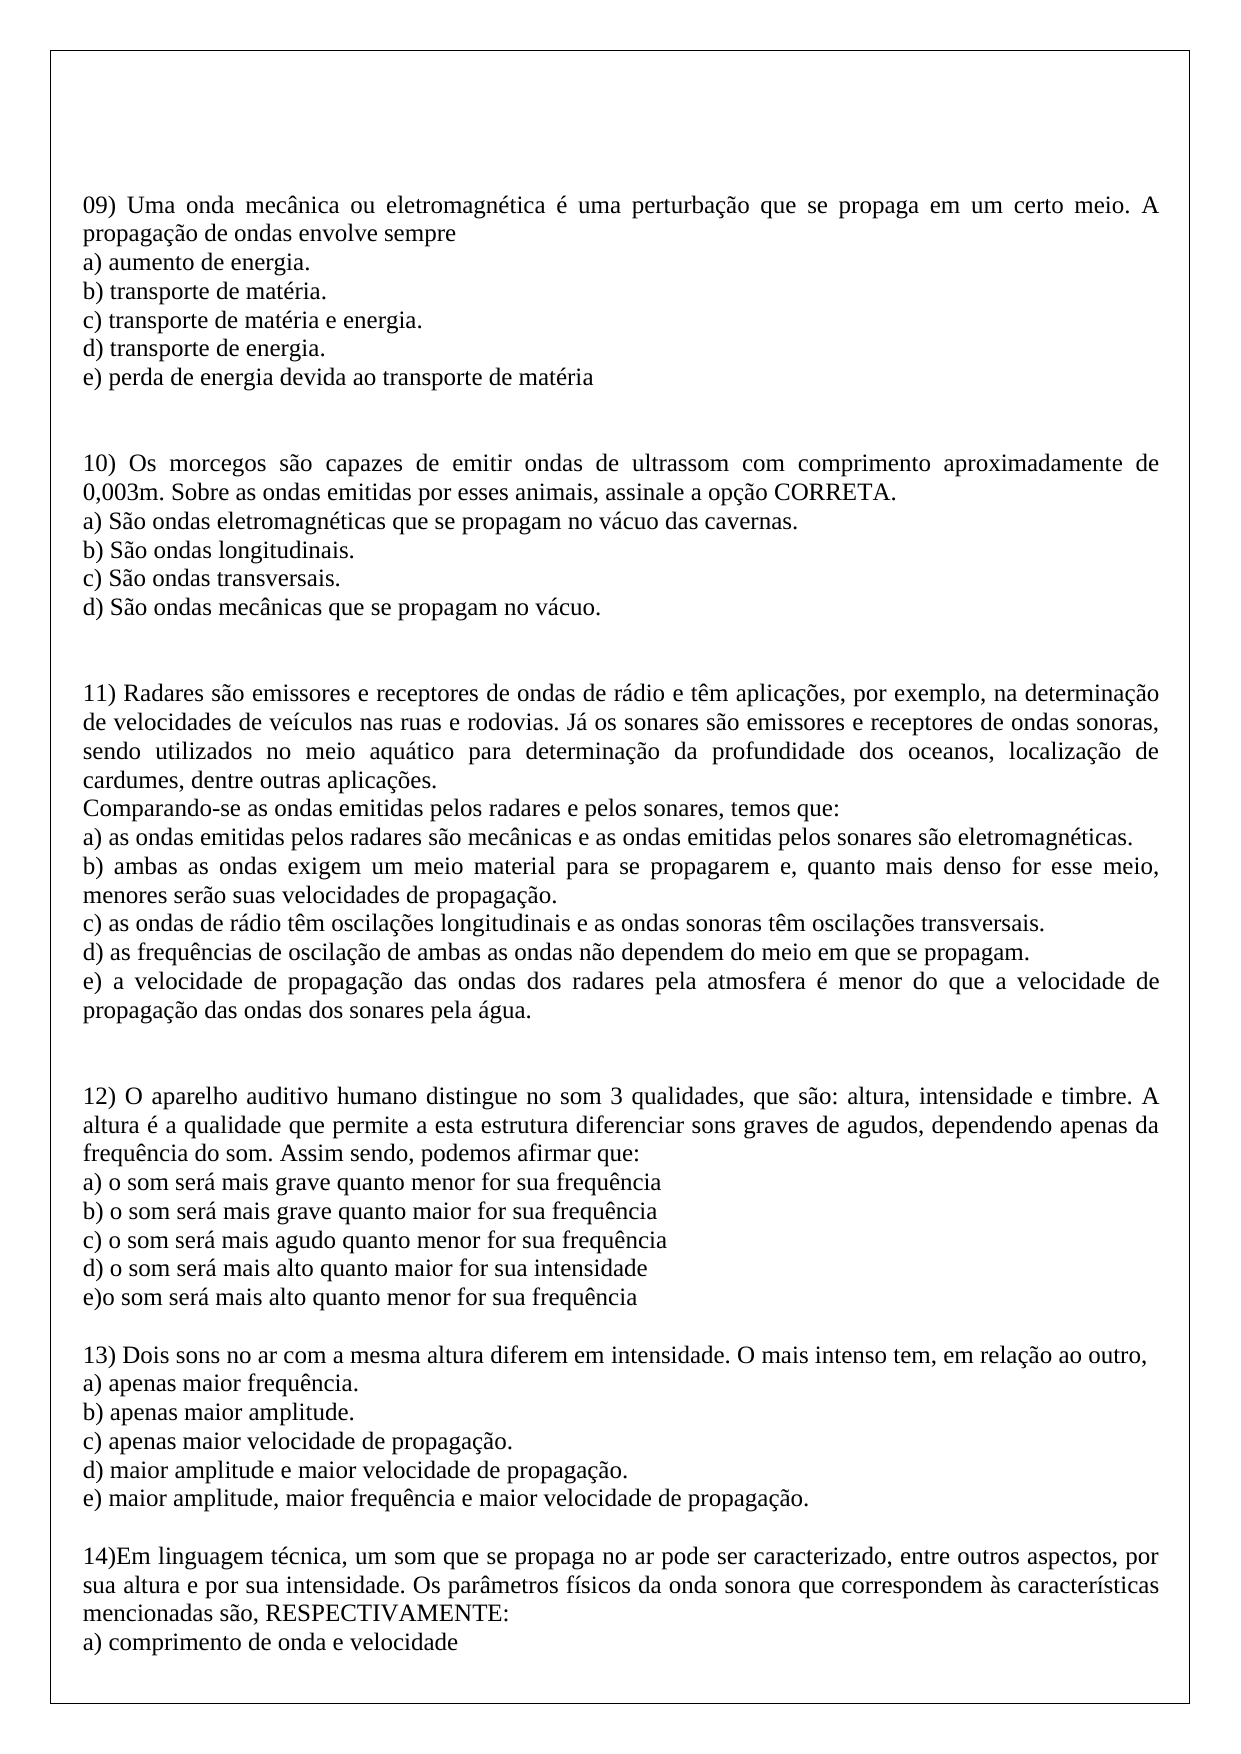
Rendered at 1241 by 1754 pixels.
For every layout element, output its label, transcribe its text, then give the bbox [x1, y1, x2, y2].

text 09) Uma onda mecânica ou eletromagnética é uma perturbação que se propaga em um certo meio. A propagação de ondas envolve sempre [83, 190, 1161, 247]
text e) a velocidade de propagação das ondas dos radares pela atmosfera é menor do que a velocidade de propagação das ondas dos sonares pela água. [83, 966, 1161, 1023]
text 13) Dois sons no ar com a mesma altura diferem em intensidade. O mais intenso tem, em relação ao outro, [83, 1340, 1161, 1368]
text a) o som será mais grave quanto menor for sua frequência [83, 1167, 1161, 1196]
text a) as ondas emitidas pelos radares são mecânicas e as ondas emitidas pelos sonares são eletromagnéticas. [83, 822, 1161, 851]
text Comparando-se as ondas emitidas pelos radares e pelos sonares, temos que: [83, 793, 1161, 822]
text e) perda de energia devida ao transporte de matéria [83, 362, 1161, 391]
text c) transporte de matéria e energia. [83, 305, 1161, 333]
text 10) Os morcegos são capazes de emitir ondas de ultrassom com comprimento aproximadamente de 0,003m. Sobre as ondas emitidas por esses animais, assinale a opção CORRETA. [83, 448, 1161, 506]
text d) São ondas mecânicas que se propagam no vácuo. [83, 592, 1161, 621]
text c) o som será mais agudo quanto menor for sua frequência [83, 1225, 1161, 1253]
text b) transporte de matéria. [83, 276, 1161, 305]
text 11) Radares são emissores e receptores de ondas de rádio e têm aplicações, por exemplo, na determinação de velocidades de veículos nas ruas e rodovias. Já os sonares são emissores e receptores de ondas sonoras, sendo utilizados no meio aquático para determinação da profundidade dos oceanos, localização de cardumes, dentre outras aplicações. [83, 678, 1161, 793]
text a) apenas maior frequência. [83, 1368, 1161, 1397]
text d) maior amplitude e maior velocidade de propagação. [83, 1455, 1161, 1483]
text b) ambas as ondas exigem um meio material para se propagarem e, quanto mais denso for esse meio, menores serão suas velocidades de propagação. [83, 851, 1161, 908]
text 12) O aparelho auditivo humano distingue no som 3 qualidades, que são: altura, intensidade e timbre. A altura é a qualidade que permite a esta estrutura diferenciar sons graves de agudos, dependendo apenas da frequência do som. Assim sendo, podemos afirmar que: [83, 1081, 1161, 1167]
text a) comprimento de onda e velocidade [83, 1627, 1161, 1656]
text c) São ondas transversais. [83, 563, 1161, 592]
text a) São ondas eletromagnéticas que se propagam no vácuo das cavernas. [83, 506, 1161, 535]
text a) aumento de energia. [83, 247, 1161, 276]
text e) maior amplitude, maior frequência e maior velocidade de propagação. [83, 1483, 1161, 1512]
text b) São ondas longitudinais. [83, 535, 1161, 563]
text c) apenas maior velocidade de propagação. [83, 1426, 1161, 1455]
text e)o som será mais alto quanto menor for sua frequência [83, 1282, 1161, 1311]
text d) as frequências de oscilação de ambas as ondas não dependem do meio em que se propagam. [83, 937, 1161, 966]
text c) as ondas de rádio têm oscilações longitudinais e as ondas sonoras têm oscilações transversais. [83, 908, 1161, 937]
text b) o som será mais grave quanto maior for sua frequência [83, 1196, 1161, 1225]
text 14)Em linguagem técnica, um som que se propaga no ar pode ser caracterizado, entre outros aspectos, por sua altura e por sua intensidade. Os parâmetros físicos da onda sonora que correspondem às características mencionadas são, RESPECTIVAMENTE: [83, 1541, 1161, 1627]
text d) transporte de energia. [83, 333, 1161, 362]
text d) o som será mais alto quanto maior for sua intensidade [83, 1253, 1161, 1282]
text b) apenas maior amplitude. [83, 1397, 1161, 1426]
